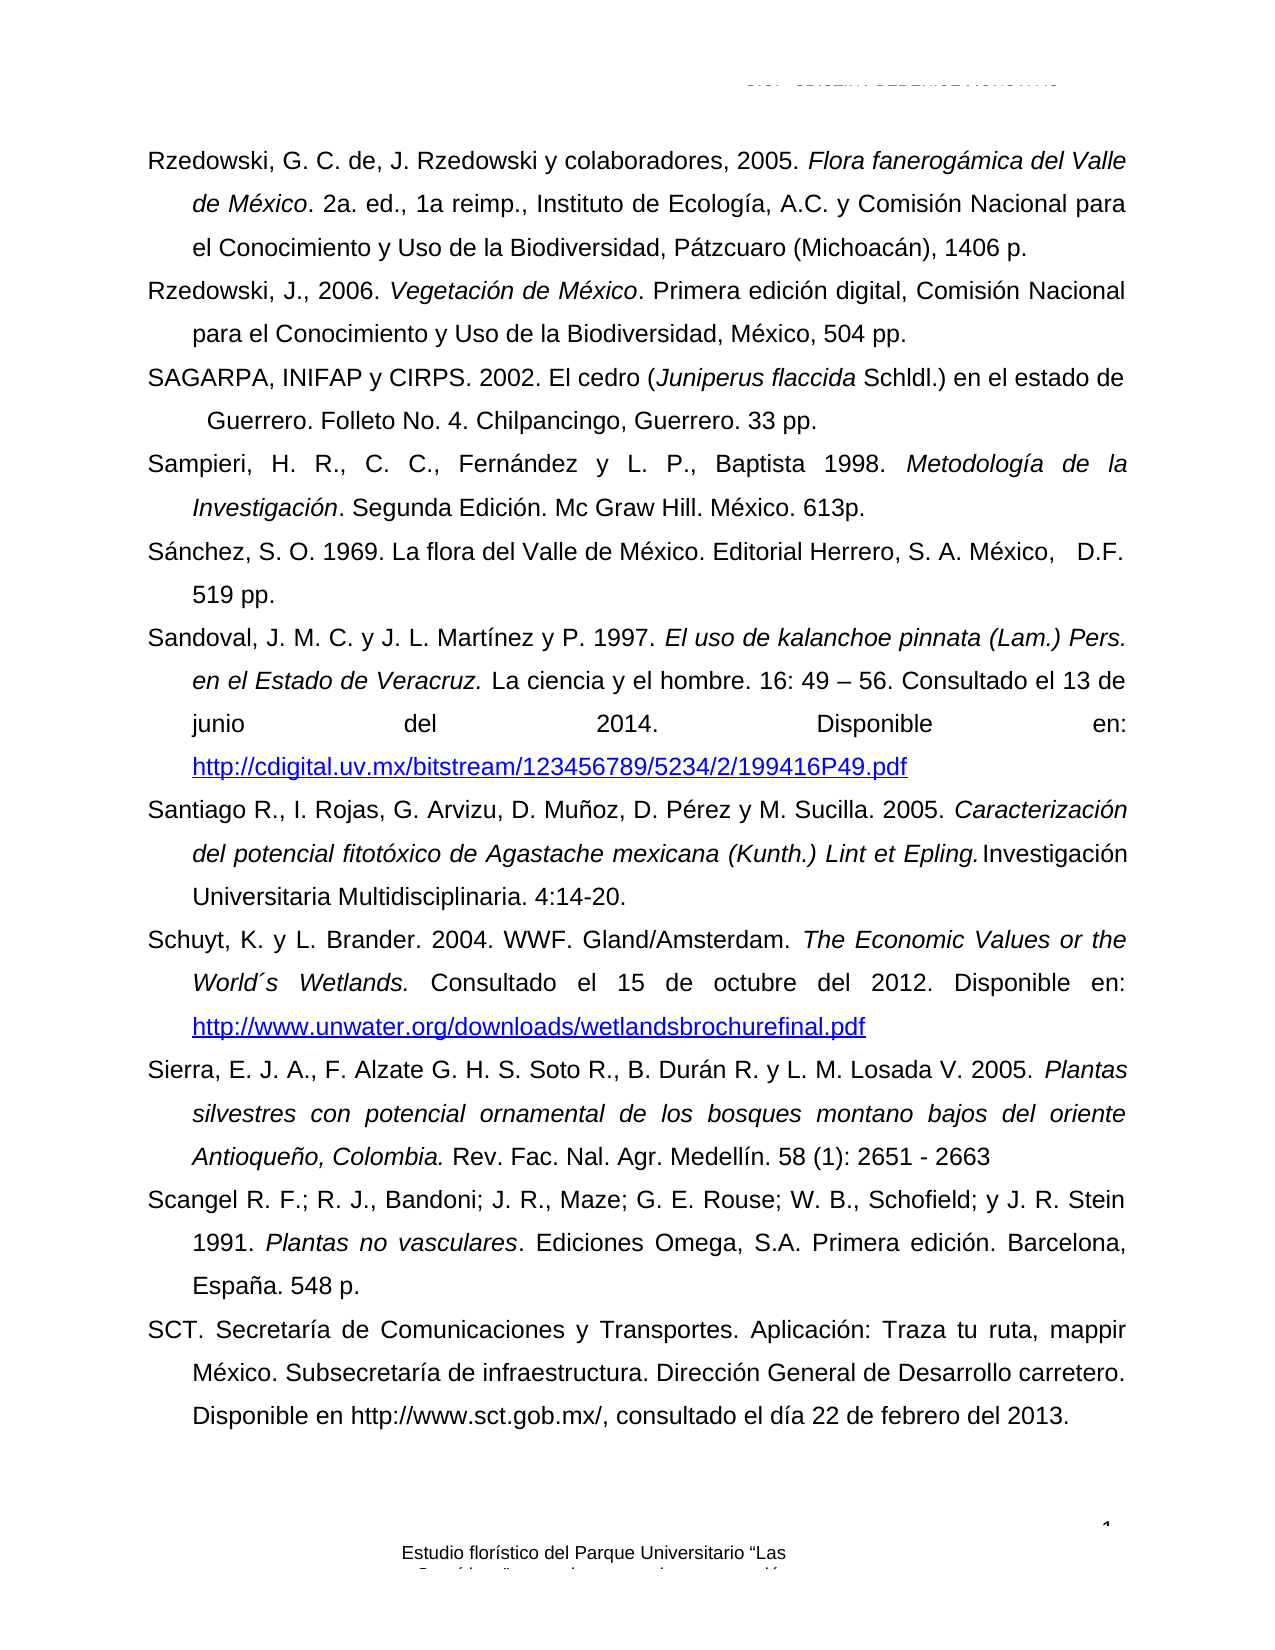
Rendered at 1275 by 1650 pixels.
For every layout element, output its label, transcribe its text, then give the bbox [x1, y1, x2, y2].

text Santiago R., I. Rojas, G. Arvizu, D. Muñoz, D. Pérez y M. Sucilla. 2005. Caracterización del potencial fitotóxico de Agastache mexicana (Kunth.) Lint et Epling.Investigación Universitaria Multidisciplinaria. 4:14-20. [147, 795, 1128, 911]
text Rzedowski, J., 2006. Vegetación de México. Primera edición digital, Comisión Nacional para el Conocimiento y Uso de la Biodiversidad, México, 504 pp. [147, 276, 1127, 348]
text Sandoval, J. M. C. y J. L. Martínez y P. 1997. El uso de kalanchoe pinnata (Lam.) Pers. en el Estado de Veracruz. La ciencia y el hombre. 16: 49 – 56. Consultado el 13 de junio del 2014. Disponible en: http://cdigital.uv.mx/bitstream/123456789/5234/2/199416P49.pdf [147, 623, 1128, 781]
text SCT. Secretaría de Comunicaciones y Transportes. Aplicación: Traza tu ruta, mappir México. Subsecretaría de infraestructura. Dirección General de Desarrollo carretero. Disponible en http://www.sct.gob.mx/, consultado el día 22 de febrero del 2013. [147, 1315, 1127, 1430]
text Sierra, E. J. A., F. Alzate G. H. S. Soto R., B. Durán R. y L. M. Losada V. 2005. Plantas silvestres con potencial ornamental de los bosques montano bajos del oriente Antioqueño, Colombia. Rev. Fac. Nal. Agr. Medellín. 58 (1): 2651 - 2663 [147, 1055, 1128, 1170]
text SAGARPA, INIFAP y CIRPS. 2002. El cedro (Juniperus flaccida Schldl.) en el estado de Guerrero. Folleto No. 4. Chilpancingo, Guerrero. 33 pp. [147, 363, 1131, 435]
text 519 pp. [192, 579, 1131, 608]
text Sampieri, H. R., C. C., Fernández y L. P., Baptista 1998. Metodología de la Investigación. Segunda Edición. Mc Graw Hill. México. 613p. [147, 449, 1128, 521]
text Rzedowski, G. C. de, J. Rzedowski y colaboradores, 2005. Flora fanerogámica del Valle de México. 2a. ed., 1a reimp., Instituto de Ecología, A.C. y Comisión Nacional para el Conocimiento y Uso de la Biodiversidad, Pátzcuaro (Michoacán), 1406 p. [147, 146, 1127, 261]
text Sánchez, S. O. 1969. La flora del Valle de México. Editorial Herrero, S. A. México, D.F. [147, 537, 1131, 565]
text Scangel R. F.; R. J., Bandoni; J. R., Maze; G. E. Rouse; W. B., Schofield; y J. R. Stein 1991. Plantas no vasculares. Ediciones Omega, S.A. Primera edición. Barcelona, España. 548 p. [147, 1185, 1128, 1300]
text Schuyt, K. y L. Brander. 2004. WWF. Gland/Amsterdam. The Economic Values or the World´s Wetlands. Consultado el 15 de octubre del 2012. Disponible en: http://www.unwater.org/downloads/wetlandsbrochurefinal.pdf [147, 925, 1127, 1040]
